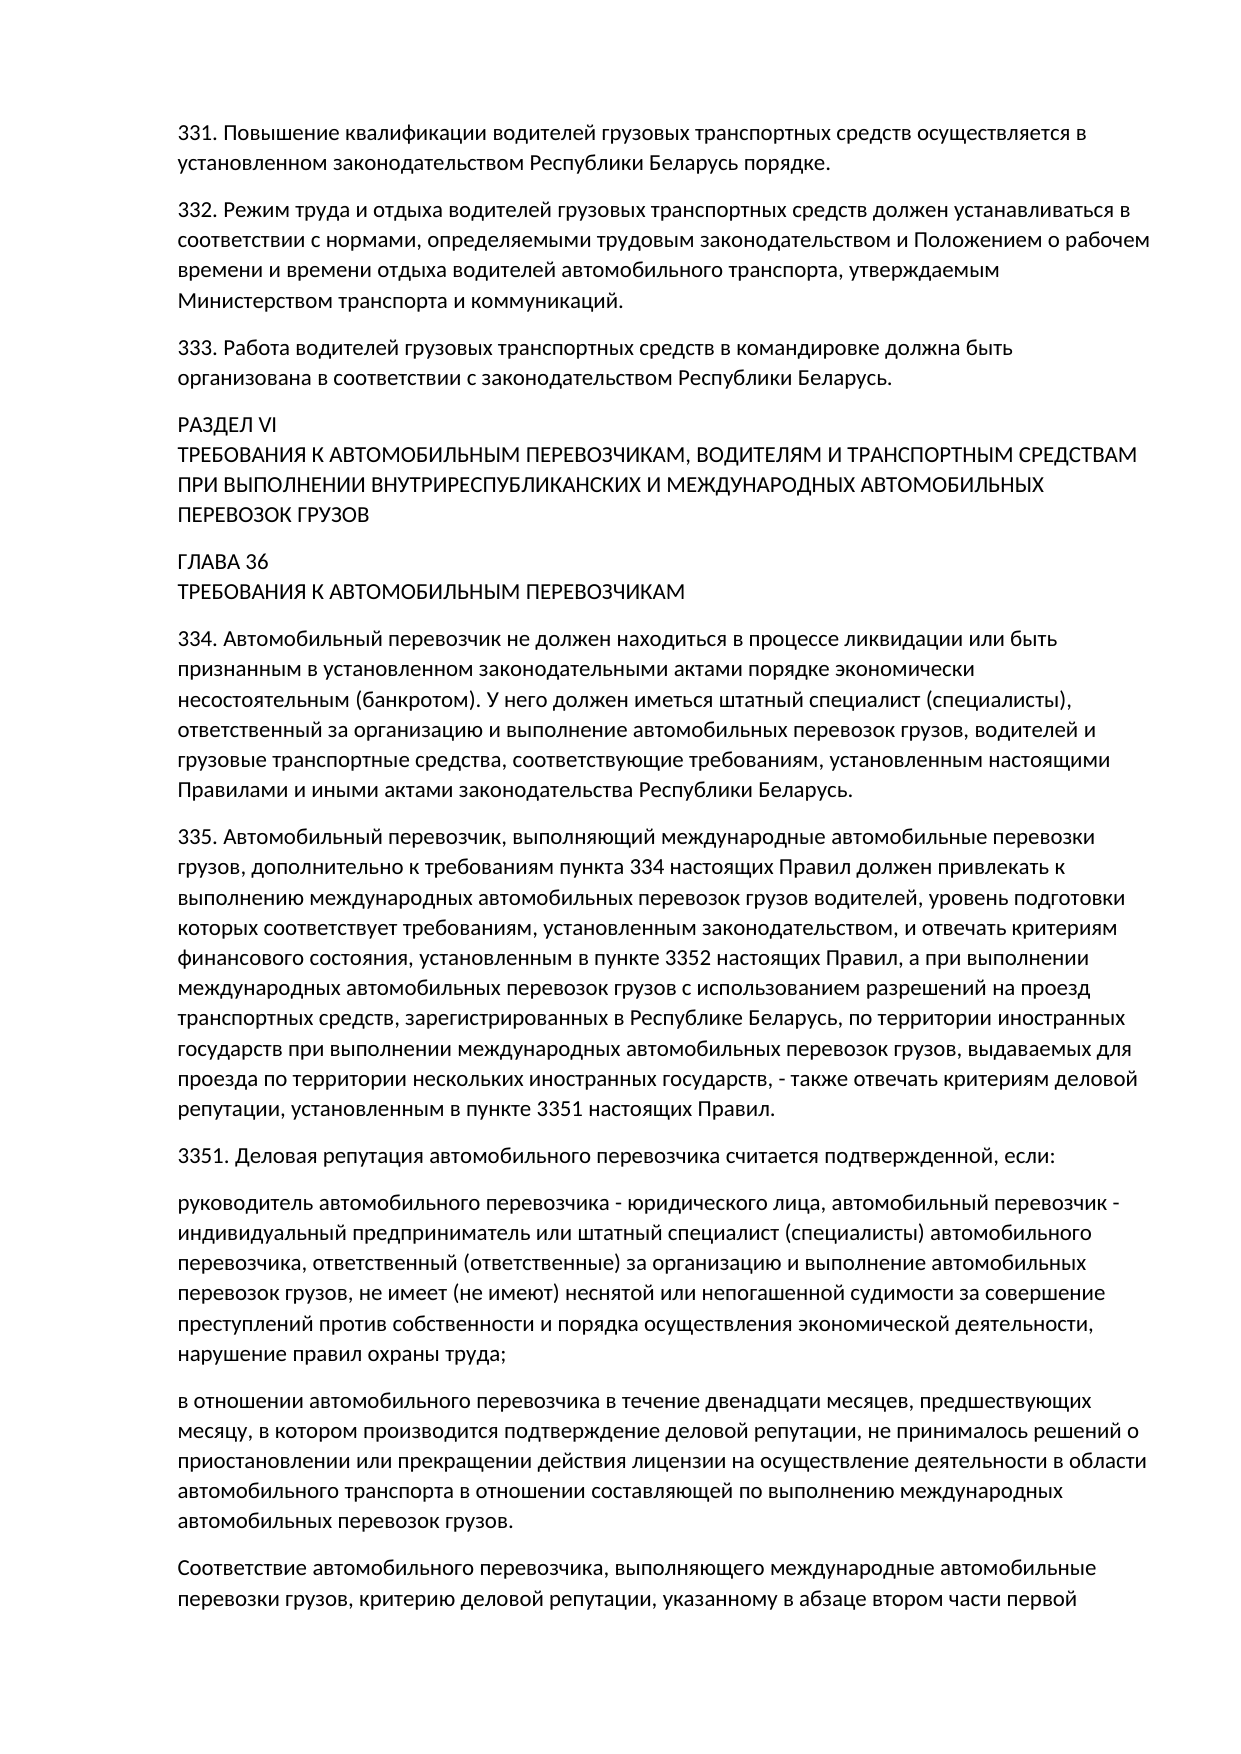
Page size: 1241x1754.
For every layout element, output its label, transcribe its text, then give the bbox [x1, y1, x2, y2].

text 332. Режим труда и отдыха водителей грузовых транспортных средств должен устанавливаться в соответствии с нормами, определяемыми трудовым законодательством и Положением о рабочем времени и времени отдыха водителей автомобильного транспорта, утверждаемым Министерством транспорта и коммуникаций. [177, 195, 1152, 314]
text 334. Автомобильный перевозчик не должен находиться в процессе ликвидации или быть признанным в установленном законодательными актами порядке экономически несостоятельным (банкротом). У него должен иметься штатный специалист (специалисты), ответственный за организацию и выполнение автомобильных перевозок грузов, водителей и грузовые транспортные средства, соответствующие требованиям, установленным настоящими Правилами и иными актами законодательства Республики Беларусь. [177, 624, 1152, 803]
text руководитель автомобильного перевозчика - юридического лица, автомобильный перевозчик - индивидуальный предприниматель или штатный специалист (специалисты) автомобильного перевозчика, ответственный (ответственные) за организацию и выполнение автомобильных перевозок грузов, не имеет (не имеют) неснятой или непогашенной судимости за совершение преступлений против собственности и порядка осуществления экономической деятельности, нарушение правил охраны труда; [177, 1188, 1152, 1367]
text ГЛАВА 36 ТРЕБОВАНИЯ К АВТОМОБИЛЬНЫМ ПЕРЕВОЗЧИКАМ [177, 547, 1152, 606]
text 333. Работа водителей грузовых транспортных средств в командировке должна быть организована в соответствии с законодательством Республики Беларусь. [177, 333, 1152, 391]
text 331. Повышение квалификации водителей грузовых транспортных средств осуществляется в установленном законодательством Республики Беларусь порядке. [177, 118, 1152, 176]
text в отношении автомобильного перевозчика в течение двенадцати месяцев, предшествующих месяцу, в котором производится подтверждение деловой репутации, не принималось решений о приостановлении или прекращении действия лицензии на осуществление деятельности в области автомобильного транспорта в отношении составляющей по выполнению международных автомобильных перевозок грузов. [177, 1386, 1152, 1535]
text 335. Автомобильный перевозчик, выполняющий международные автомобильные перевозки грузов, дополнительно к требованиям пункта 334 настоящих Правил должен привлекать к выполнению международных автомобильных перевозок грузов водителей, уровень подготовки которых соответствует требованиям, установленным законодательством, и отвечать критериям финансового состояния, установленным в пункте 3352 настоящих Правил, а при выполнении международных автомобильных перевозок грузов с использованием разрешений на проезд транспортных средств, зарегистрированных в Республике Беларусь, по территории иностранных государств при выполнении международных автомобильных перевозок грузов, выдаваемых для проезда по территории нескольких иностранных государств, - также отвечать критериям деловой репутации, установленным в пункте 3351 настоящих Правил. [177, 822, 1152, 1122]
text 3351. Деловая репутация автомобильного перевозчика считается подтвержденной, если: [177, 1141, 1152, 1169]
text РАЗДЕЛ VI ТРЕБОВАНИЯ К АВТОМОБИЛЬНЫМ ПЕРЕВОЗЧИКАМ, ВОДИТЕЛЯМ И ТРАНСПОРТНЫМ СРЕДСТВАМ ПРИ ВЫПОЛНЕНИИ ВНУТРИРЕСПУБЛИКАНСКИХ И МЕЖДУНАРОДНЫХ АВТОМОБИЛЬНЫХ ПЕРЕВОЗОК ГРУЗОВ [177, 410, 1152, 528]
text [177, 1553, 1152, 1612]
